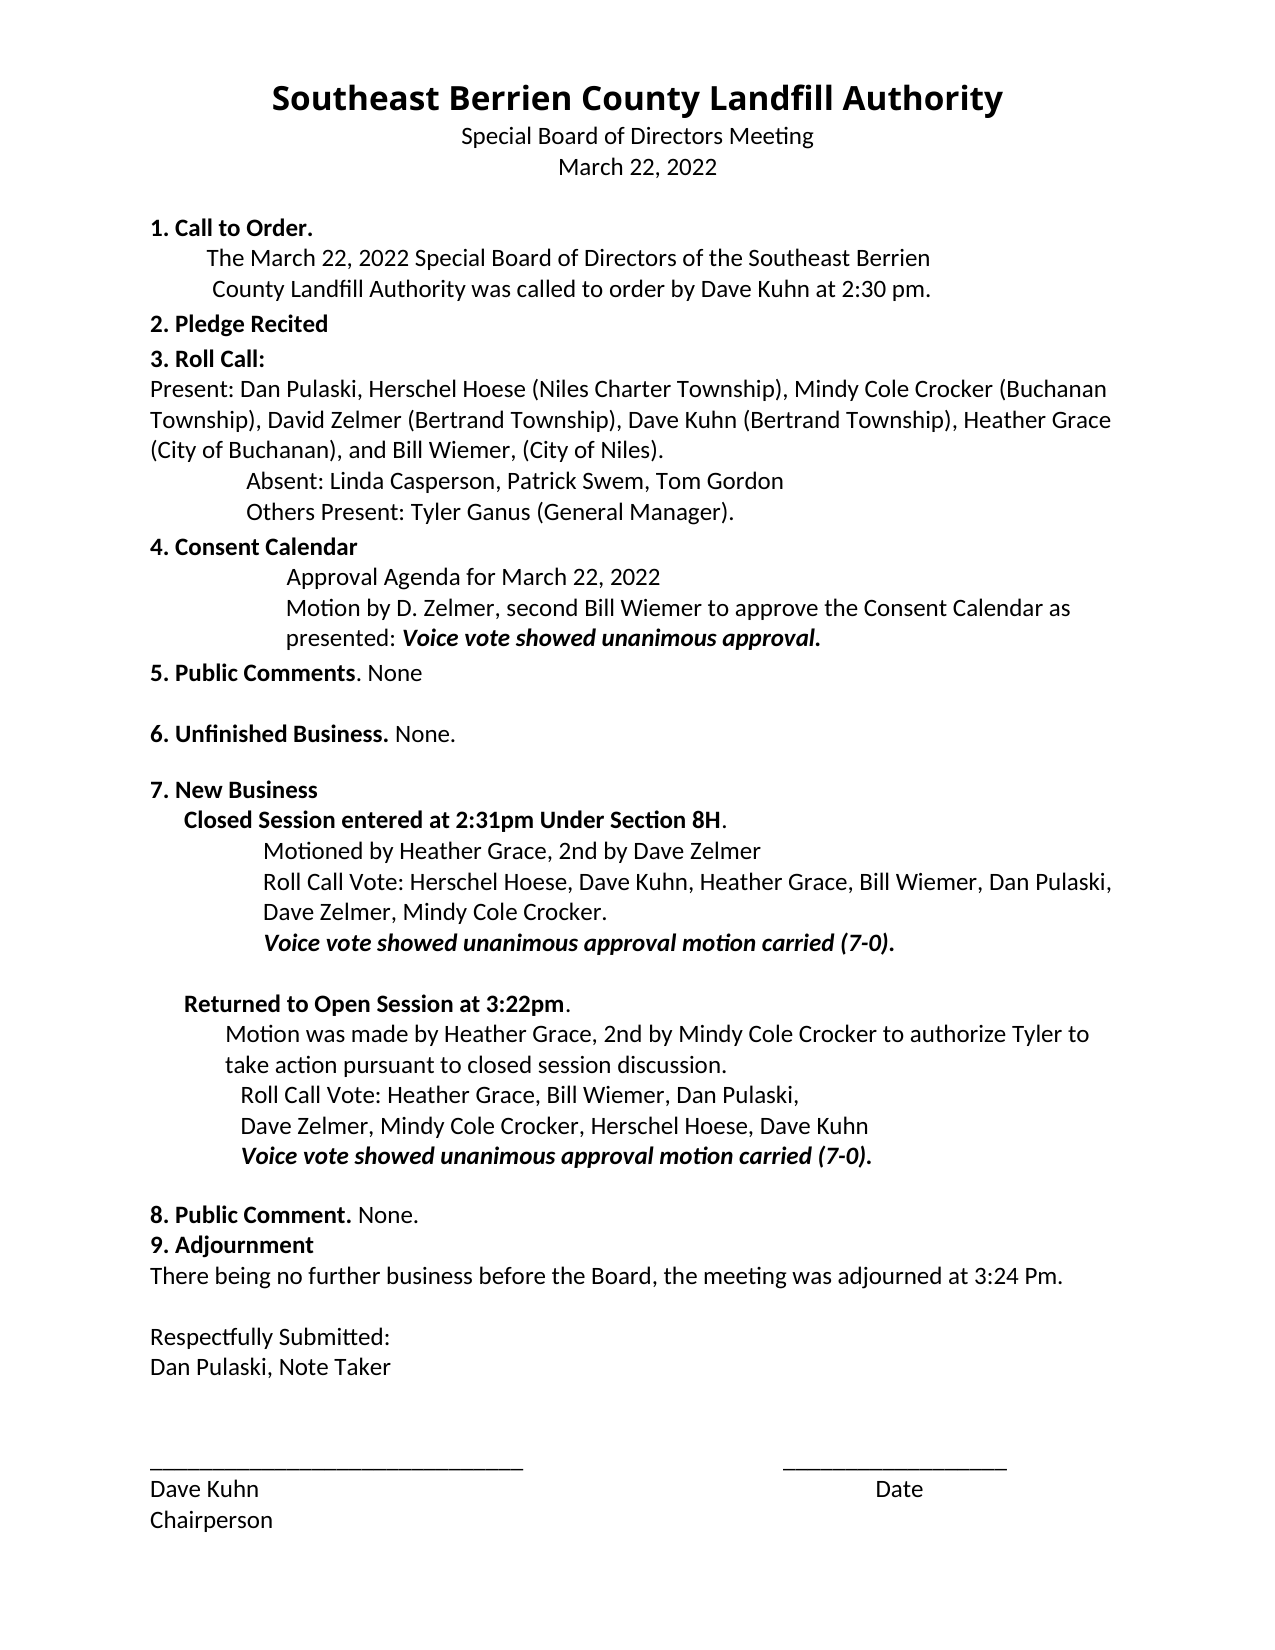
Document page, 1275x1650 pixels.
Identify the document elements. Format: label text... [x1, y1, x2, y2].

text 5. Public Comments. None [150, 657, 1125, 688]
text Absent: Linda Casperson, Patrick Swem, Tom Gordon [150, 465, 1125, 496]
text Voice vote showed unanimous approval motion carried (7-0). [150, 927, 1125, 957]
text Dave Zelmer, Mindy Cole Crocker. [150, 896, 1125, 927]
text Southeast Berrien County Landfill Authority [150, 75, 1125, 120]
text The March 22, 2022 Special Board of Directors of the Southeast Berrien [150, 242, 1125, 273]
text Others Present: Tyler Ganus (General Manager). [150, 496, 1125, 526]
text Voice vote showed unanimous approval motion carried (7-0). [150, 1140, 1125, 1171]
text 4. Consent Calendar [150, 531, 1125, 561]
text Dave Kuhn Date [150, 1474, 1125, 1504]
text presented: Voice vote showed unanimous approval. [150, 622, 1125, 653]
text Motioned by Heather Grace, 2nd by Dave Zelmer [150, 835, 1125, 866]
text Motion by D. Zelmer, second Bill Wiemer to approve the Consent Calendar as [150, 592, 1125, 622]
text 9. Adjournment [150, 1229, 1125, 1260]
text 8. Public Comment. None. [150, 1199, 1125, 1229]
text Dave Zelmer, Mindy Cole Crocker, Herschel Hoese, Dave Kuhn [150, 1110, 1125, 1140]
text Respectfully Submitted: [150, 1321, 1125, 1352]
text Dan Pulaski, Note Taker [150, 1352, 1125, 1382]
text Chairperson [150, 1504, 1125, 1535]
text Motion was made by Heather Grace, 2nd by Mindy Cole Crocker to authorize Tyler to take action pursuant to closed session discussion. [225, 1018, 1125, 1079]
text ______________________________ __________________ [150, 1443, 1125, 1474]
text Closed Session entered at 2:31pm Under Section 8H. [150, 805, 1125, 835]
text 2. Pledge Recited [150, 308, 1125, 338]
text There being no further business before the Board, the meeting was adjourned at 3:24 Pm. [150, 1260, 1125, 1291]
text 1. Call to Order. [150, 212, 1125, 242]
text 6. Unfinished Business. None. [150, 718, 1125, 749]
text Returned to Open Session at 3:22pm. [150, 988, 1125, 1018]
text March 22, 2022 [150, 151, 1125, 181]
text 7. New Business [150, 774, 1125, 805]
text County Landfill Authority was called to order by Dave Kuhn at 2:30 pm. [150, 273, 1125, 303]
text 3. Roll Call: [150, 343, 1125, 373]
text Approval Agenda for March 22, 2022 [150, 561, 1125, 592]
text Special Board of Directors Meeting [150, 120, 1125, 151]
text Roll Call Vote: Herschel Hoese, Dave Kuhn, Heather Grace, Bill Wiemer, Dan Pulaski, [150, 866, 1125, 896]
text Roll Call Vote: Heather Grace, Bill Wiemer, Dan Pulaski, [150, 1079, 1125, 1110]
text Present: Dan Pulaski, Herschel Hoese (Niles Charter Township), Mindy Cole Crocker (Buchanan Township), David Zelmer (Bertrand Township), Dave Kuhn (Bertrand Township), Heather Grace (City of Buchanan), and Bill Wiemer, (City of Niles). [150, 373, 1125, 465]
